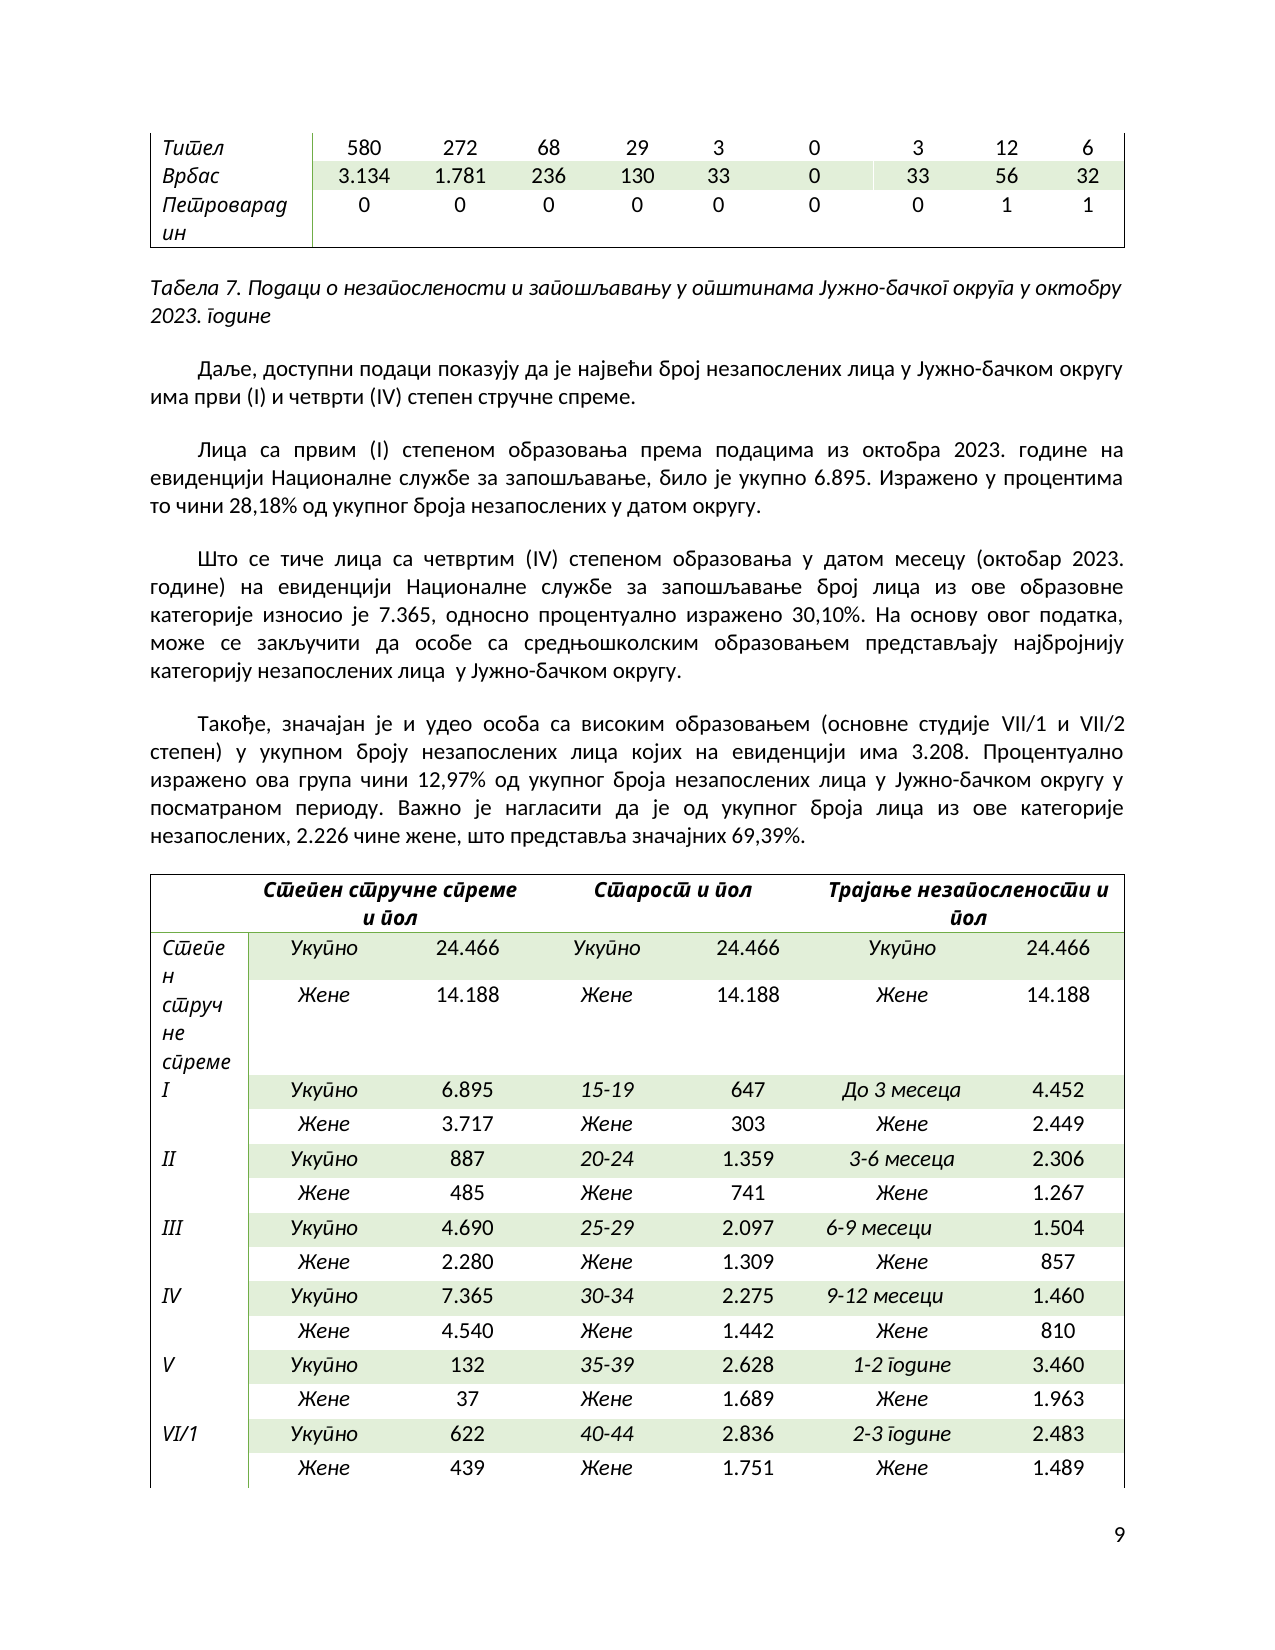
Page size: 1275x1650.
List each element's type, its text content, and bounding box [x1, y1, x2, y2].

table_cell 2.280 [401, 1247, 534, 1281]
table_cell Укупно [249, 1144, 401, 1178]
table_cell 29 [593, 133, 681, 161]
text Лица са првим (I) степеном образовања према подацима из октобра 2023. године на евиденцији Националне службе за запошљавање, било је укупно 6.895. Изражено у процентима то чини 28,18% од укупног броја незапослених у датом округу. [150, 435, 1125, 519]
table_cell 3.717 [401, 1110, 534, 1144]
table_cell Укупно [249, 1281, 401, 1316]
table_cell 622 [401, 1419, 534, 1453]
table_cell 2.449 [992, 1110, 1124, 1144]
table_cell Укупно [249, 933, 401, 980]
table_cell 35-39 [534, 1350, 682, 1384]
table_cell III [151, 1213, 248, 1281]
table_cell Жене [534, 1316, 682, 1350]
table_cell 2.275 [682, 1281, 814, 1316]
table_cell Жене [249, 1385, 401, 1419]
table_cell 15-19 [534, 1075, 682, 1109]
table_cell Укупно [534, 933, 682, 980]
table_cell 25-29 [534, 1213, 682, 1247]
table_cell 1.781 [416, 161, 504, 190]
table_cell IV [151, 1281, 248, 1350]
table_cell Жене [534, 1247, 682, 1281]
table_cell 2.628 [682, 1350, 814, 1384]
table_cell 0 [755, 190, 873, 247]
table_cell 887 [401, 1144, 534, 1178]
table_cell 4.540 [401, 1316, 534, 1350]
table_cell 2.483 [992, 1419, 1124, 1453]
table_cell 741 [682, 1178, 814, 1213]
table_cell 0 [593, 190, 681, 247]
table_header Трајање незапослености и пол [814, 875, 1124, 932]
table_cell 56 [962, 161, 1051, 190]
table_cell 3.134 [313, 161, 416, 190]
table_cell Жене [534, 1453, 682, 1488]
table_cell Врбас [151, 161, 312, 190]
table_cell 4.452 [992, 1075, 1124, 1109]
table_cell II [151, 1144, 248, 1213]
text Даље, доступни подаци показују да је највећи број незапослених лица у Јужно-бачком округу има први (I) и четврти (IV) степен стручне спреме. [150, 354, 1125, 410]
table_cell 1.359 [682, 1144, 814, 1178]
text Што се тиче лица са четвртим (IV) степеном образовања у датом месецу (октобар 2023. године) на евиденцији Националне службе за запошљавање број лица из ове образовне категорије износио је 7.365, односно процентуално изражено 30,10%. На основу овог податка, може се закључити да особе са средњошколским образовањем представљају најбројнију категорију незапослених лица у Јужно-бачком округу. [150, 544, 1125, 684]
table_cell Жене [534, 980, 682, 1075]
table_cell 2.306 [992, 1144, 1124, 1178]
table_cell 272 [416, 133, 504, 161]
table_header Степен стручне спреме и пол [249, 875, 534, 932]
table_cell 485 [401, 1178, 534, 1213]
table_cell 40-44 [534, 1419, 682, 1453]
table_cell 439 [401, 1453, 534, 1488]
table_cell I [151, 1075, 248, 1144]
table_cell 1.309 [682, 1247, 814, 1281]
table_cell 132 [401, 1350, 534, 1384]
table_cell Степен стручне спреме [151, 933, 248, 1075]
table_cell Жене [814, 980, 992, 1075]
table_cell Жене [249, 1316, 401, 1350]
table_cell Укупно [249, 1350, 401, 1384]
table_cell 24.466 [401, 933, 534, 980]
table_cell Жене [534, 1178, 682, 1213]
table_cell 33 [681, 161, 755, 190]
table_cell 857 [992, 1247, 1124, 1281]
table_cell Жене [249, 1247, 401, 1281]
table_cell 32 [1051, 161, 1124, 190]
table_cell Жене [814, 1178, 992, 1213]
table_cell 2.836 [682, 1419, 814, 1453]
table_cell 6-9 месеци [814, 1213, 992, 1247]
table_cell 12 [962, 133, 1051, 161]
table_cell Жене [534, 1385, 682, 1419]
table_cell 0 [504, 190, 593, 247]
table_cell VI/1 [151, 1419, 248, 1488]
table_cell 30-34 [534, 1281, 682, 1316]
table_header Старост и пол [534, 875, 814, 932]
table_cell 6 [1051, 133, 1124, 161]
text Такође, значајан је и удео особа са високим образовањем (основне студије VII/1 и VII/2 степен) у укупном броју незапослених лица којих на евиденцији има 3.208. Процентуално изражено ова група чини 12,97% од укупног броја незапослених лица у Јужно-бачком округу у посматраном периоду. Важно је нагласити да је од укупног броја лица из ове категорије незапослених, 2.226 чине жене, што представља значајних 69,39%. [150, 709, 1125, 849]
table_cell 24.466 [992, 933, 1124, 980]
table_cell 1.460 [992, 1281, 1124, 1316]
text Табела 7. Подаци о незапослености и запошљавању у општинама Јужно-бачког округа у октобру 2023. године [150, 273, 1125, 329]
table_cell Укупно [249, 1213, 401, 1247]
table_cell 3.460 [992, 1350, 1124, 1384]
table_cell Укупно [249, 1419, 401, 1453]
table_cell 0 [313, 190, 416, 247]
table_cell 37 [401, 1385, 534, 1419]
table_cell Укупно [249, 1075, 401, 1109]
table_cell 810 [992, 1316, 1124, 1350]
table_cell 1-2 године [814, 1350, 992, 1384]
table_cell 0 [755, 133, 873, 161]
table_cell 14.188 [682, 980, 814, 1075]
table_cell 0 [681, 190, 755, 247]
table_header [151, 875, 249, 932]
table_cell 6.895 [401, 1075, 534, 1109]
table_cell Жене [814, 1110, 992, 1144]
table_cell Петроварадин [151, 190, 312, 247]
table_cell 303 [682, 1110, 814, 1144]
table_cell 1 [1051, 190, 1124, 247]
table_cell 24.466 [682, 933, 814, 980]
table_cell Жене [249, 1453, 401, 1488]
table_cell Жене [814, 1453, 992, 1488]
table_cell 20-24 [534, 1144, 682, 1178]
table_cell 1.489 [992, 1453, 1124, 1488]
table_cell До 3 месеца [814, 1075, 992, 1109]
table_cell 0 [416, 190, 504, 247]
table_cell 2-3 године [814, 1419, 992, 1453]
table_cell 0 [755, 161, 873, 190]
table_cell 1.751 [682, 1453, 814, 1488]
table_cell 1.267 [992, 1178, 1124, 1213]
table_cell Жене [814, 1316, 992, 1350]
table_cell 9-12 месеци [814, 1281, 992, 1316]
table_cell 7.365 [401, 1281, 534, 1316]
table_cell 1 [962, 190, 1051, 247]
table_cell 4.690 [401, 1213, 534, 1247]
table_cell 3 [681, 133, 755, 161]
table_cell 3 [874, 133, 962, 161]
table_cell 0 [874, 190, 962, 247]
table_cell 580 [313, 133, 416, 161]
table_cell 68 [504, 133, 593, 161]
table_cell Укупно [814, 933, 992, 980]
table_cell Жене [249, 1178, 401, 1213]
table_cell V [151, 1350, 248, 1419]
table_cell Жене [814, 1247, 992, 1281]
table_cell 33 [874, 161, 962, 190]
table_cell Жене [249, 980, 401, 1075]
table_cell Жене [249, 1110, 401, 1144]
table_cell 3-6 месеца [814, 1144, 992, 1178]
table_cell 1.689 [682, 1385, 814, 1419]
table_cell 2.097 [682, 1213, 814, 1247]
table_cell 130 [593, 161, 681, 190]
table_cell Жене [534, 1110, 682, 1144]
table_cell 1.963 [992, 1385, 1124, 1419]
table_cell 647 [682, 1075, 814, 1109]
table_cell 14.188 [992, 980, 1124, 1075]
table_cell 1.504 [992, 1213, 1124, 1247]
table_cell Жене [814, 1385, 992, 1419]
table_cell 1.442 [682, 1316, 814, 1350]
table_cell 236 [504, 161, 593, 190]
table_cell 14.188 [401, 980, 534, 1075]
table_cell Тител [151, 133, 312, 161]
